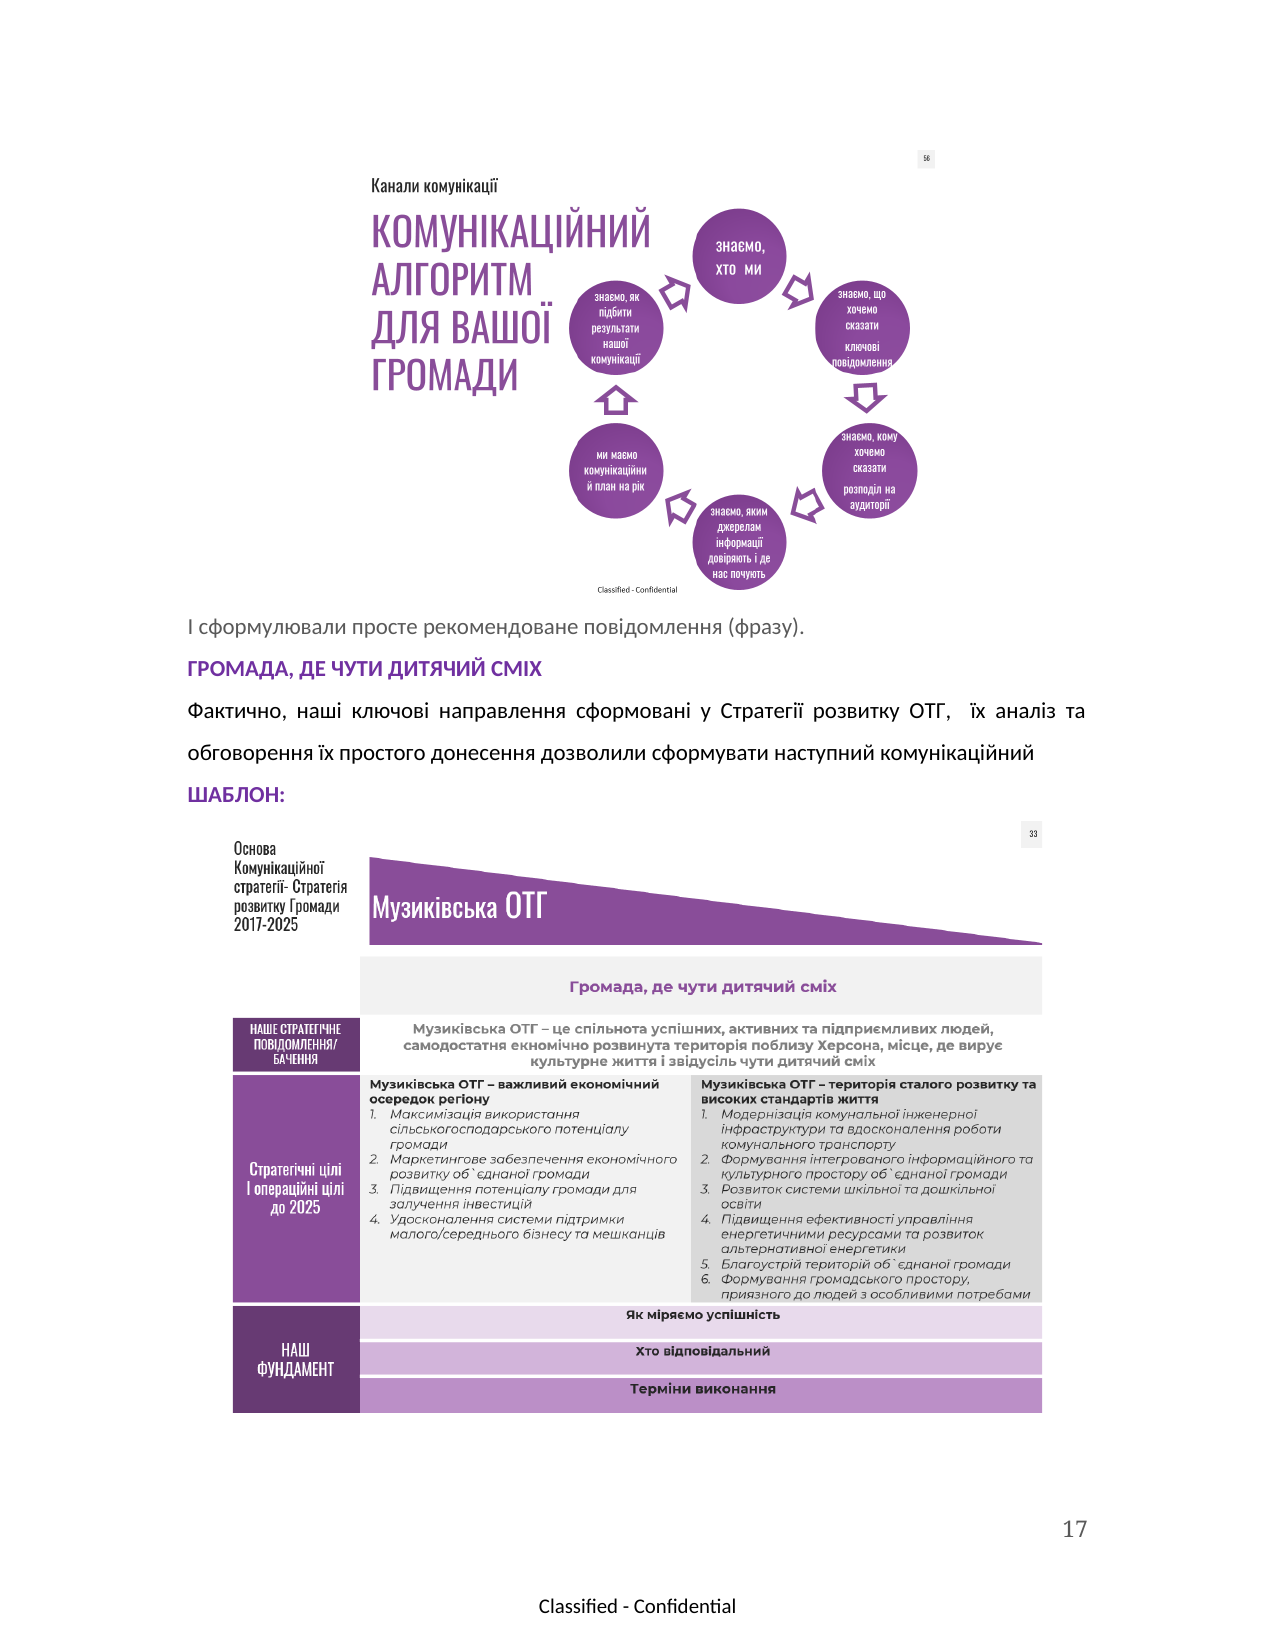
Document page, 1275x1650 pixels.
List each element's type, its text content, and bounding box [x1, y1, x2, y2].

picture [340, 150, 935, 597]
picture [232, 821, 1043, 1413]
text ГРОМАДА, ДЕ ЧУТИ ДИТЯЧИЙ СМІХ [187, 654, 1087, 682]
text І сформулювали просте рекомендоване повідомлення (фразу). [187, 612, 1087, 640]
text ШАБЛОН: [187, 780, 1087, 808]
text Фактично, наші ключові направлення сформовані у Стратегії розвитку ОТГ, їх аналіз та обговорення їх простого донесення дозволили сформувати наступний комунікаційний [187, 696, 1087, 766]
